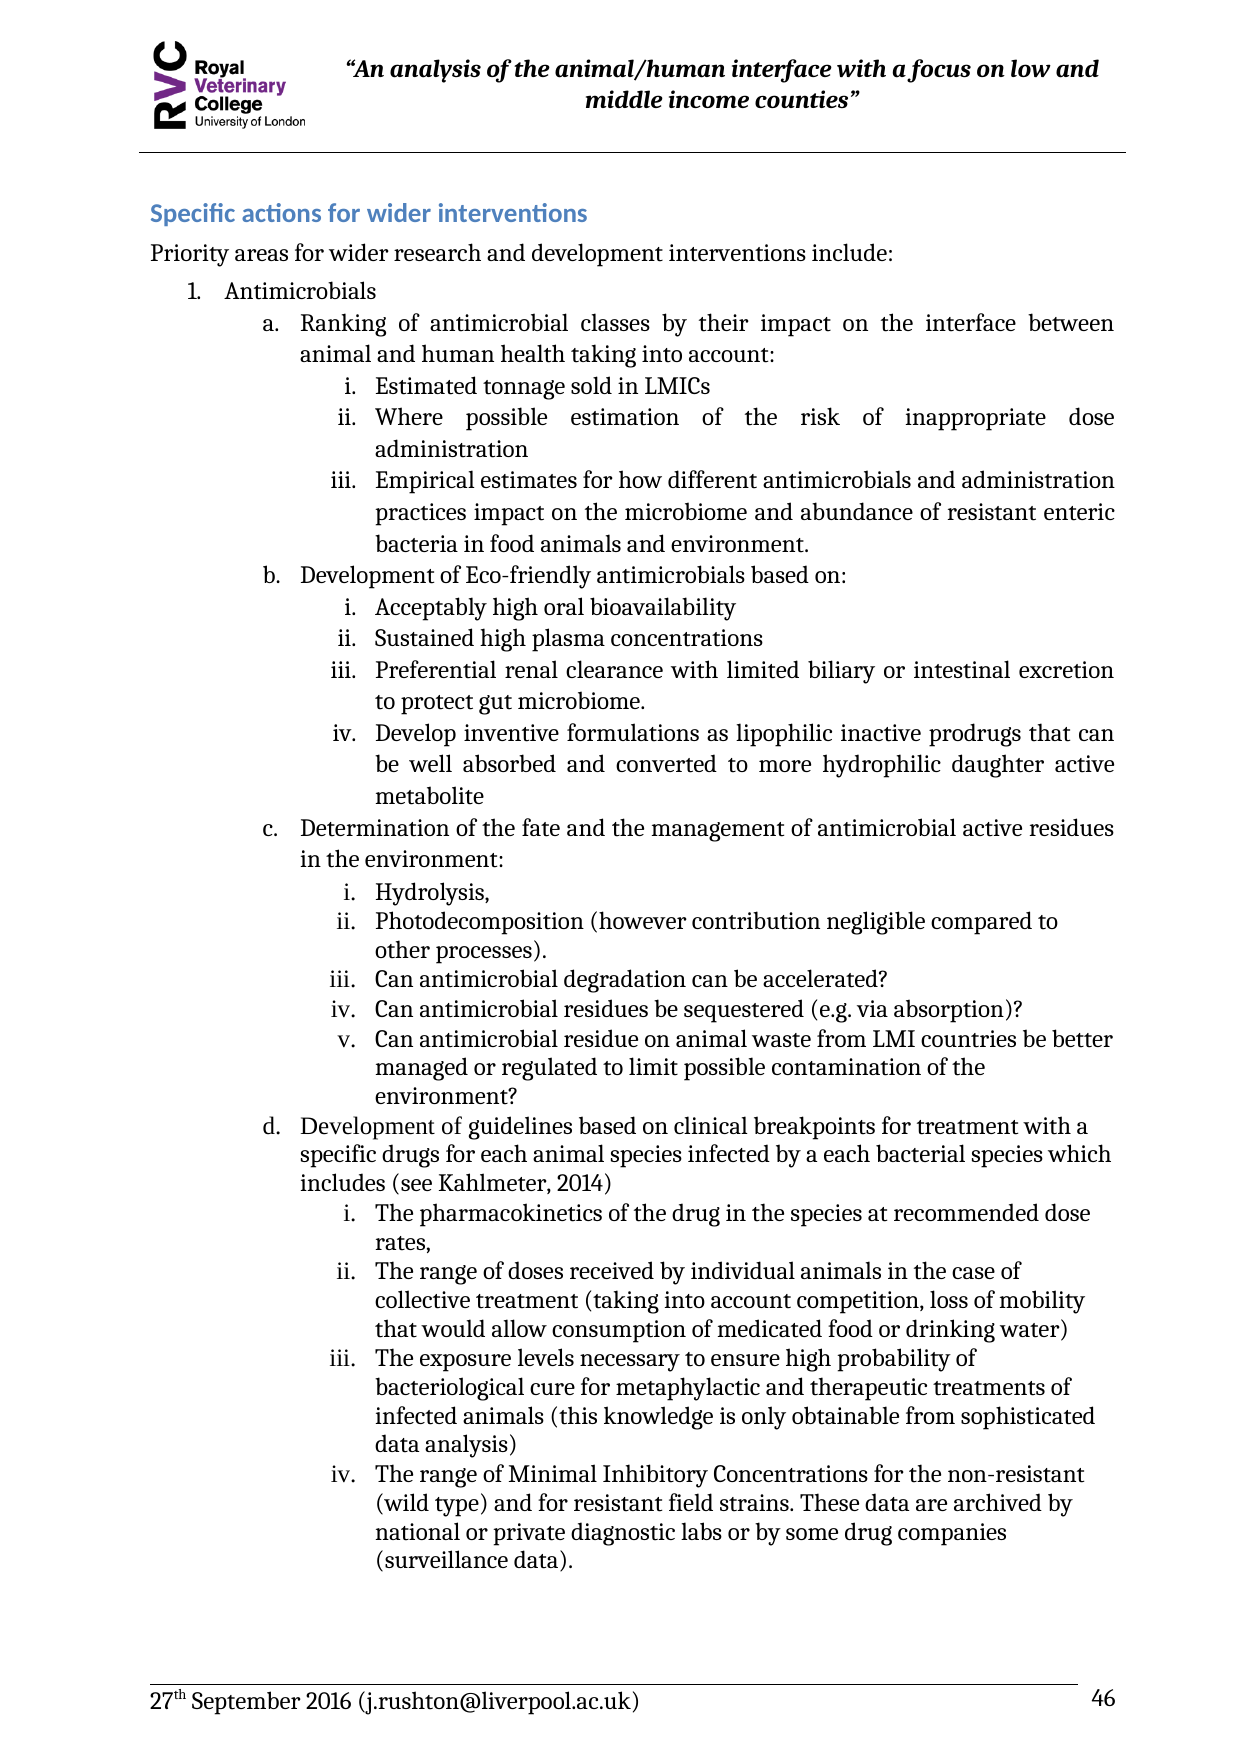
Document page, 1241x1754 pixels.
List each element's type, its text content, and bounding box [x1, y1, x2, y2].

text Priority areas for wider research and development interventions include: [150, 239, 1116, 268]
list Empirical estimates for how different antimicrobials and administration practices impact on the microbiome and abundance of resistant enteric bacteria in food animals and environment. [356, 466, 1116, 558]
list Estimated tonnage sold in LMICs [356, 372, 1116, 400]
list Can antimicrobial residues be sequestered (e.g. via absorption)? [356, 994, 1116, 1024]
list Can antimicrobial degradation can be accelerated? [356, 964, 1116, 994]
list The range of doses received by individual animals in the case of collective treatment (taking into account competition, loss of mobility that would allow consumption of medicated food or drinking water) [356, 1256, 1116, 1343]
list Antimicrobials [187, 277, 1116, 306]
list Ranking of antimicrobial classes by their impact on the interface between animal and human health taking into account: [262, 308, 1116, 369]
list Photodecomposition (however contribution negligible compared to other processes). [356, 906, 1116, 964]
list Can antimicrobial residue on animal waste from LMI countries be better managed or regulated to limit possible contamination of the environment? [356, 1024, 1116, 1111]
list Hydrolysis, [356, 877, 1116, 906]
list The range of Minimal Inhibitory Concentrations for the non-resistant (wild type) and for resistant field strains. These data are archived by national or private diagnostic labs or by some drug companies (surveillance data). [356, 1459, 1116, 1575]
list Development of Eco-friendly antimicrobials based on: [262, 561, 1116, 590]
list Sustained high plasma concentrations [356, 624, 1116, 653]
list Development of guidelines based on clinical breakpoints for treatment with a specific drugs for each animal species infected by a each bacterial species which includes (see Kahlmeter, 2014) [262, 1111, 1116, 1198]
picture [150, 35, 306, 134]
list Acceptably high oral bioavailability [356, 593, 1116, 621]
list Preferential renal clearance with limited biliary or intestinal excretion to protect gut microbiome. [356, 656, 1116, 716]
list Where possible estimation of the risk of inappropriate dose administration [356, 403, 1116, 463]
subtitle Specific actions for wider interventions [150, 197, 1116, 230]
list The pharmacokinetics of the drug in the species at recommended dose rates, [356, 1198, 1116, 1256]
list Determination of the fate and the management of antimicrobial active residues in the environment: [262, 813, 1116, 874]
list The exposure levels necessary to ensure high probability of bacteriological cure for metaphylactic and therapeutic treatments of infected animals (this knowledge is only obtainable from sophisticated data analysis) [356, 1343, 1116, 1459]
list Develop inventive formulations as lipophilic inactive prodrugs that can be well absorbed and converted to more hydrophilic daughter active metabolite [356, 719, 1116, 811]
